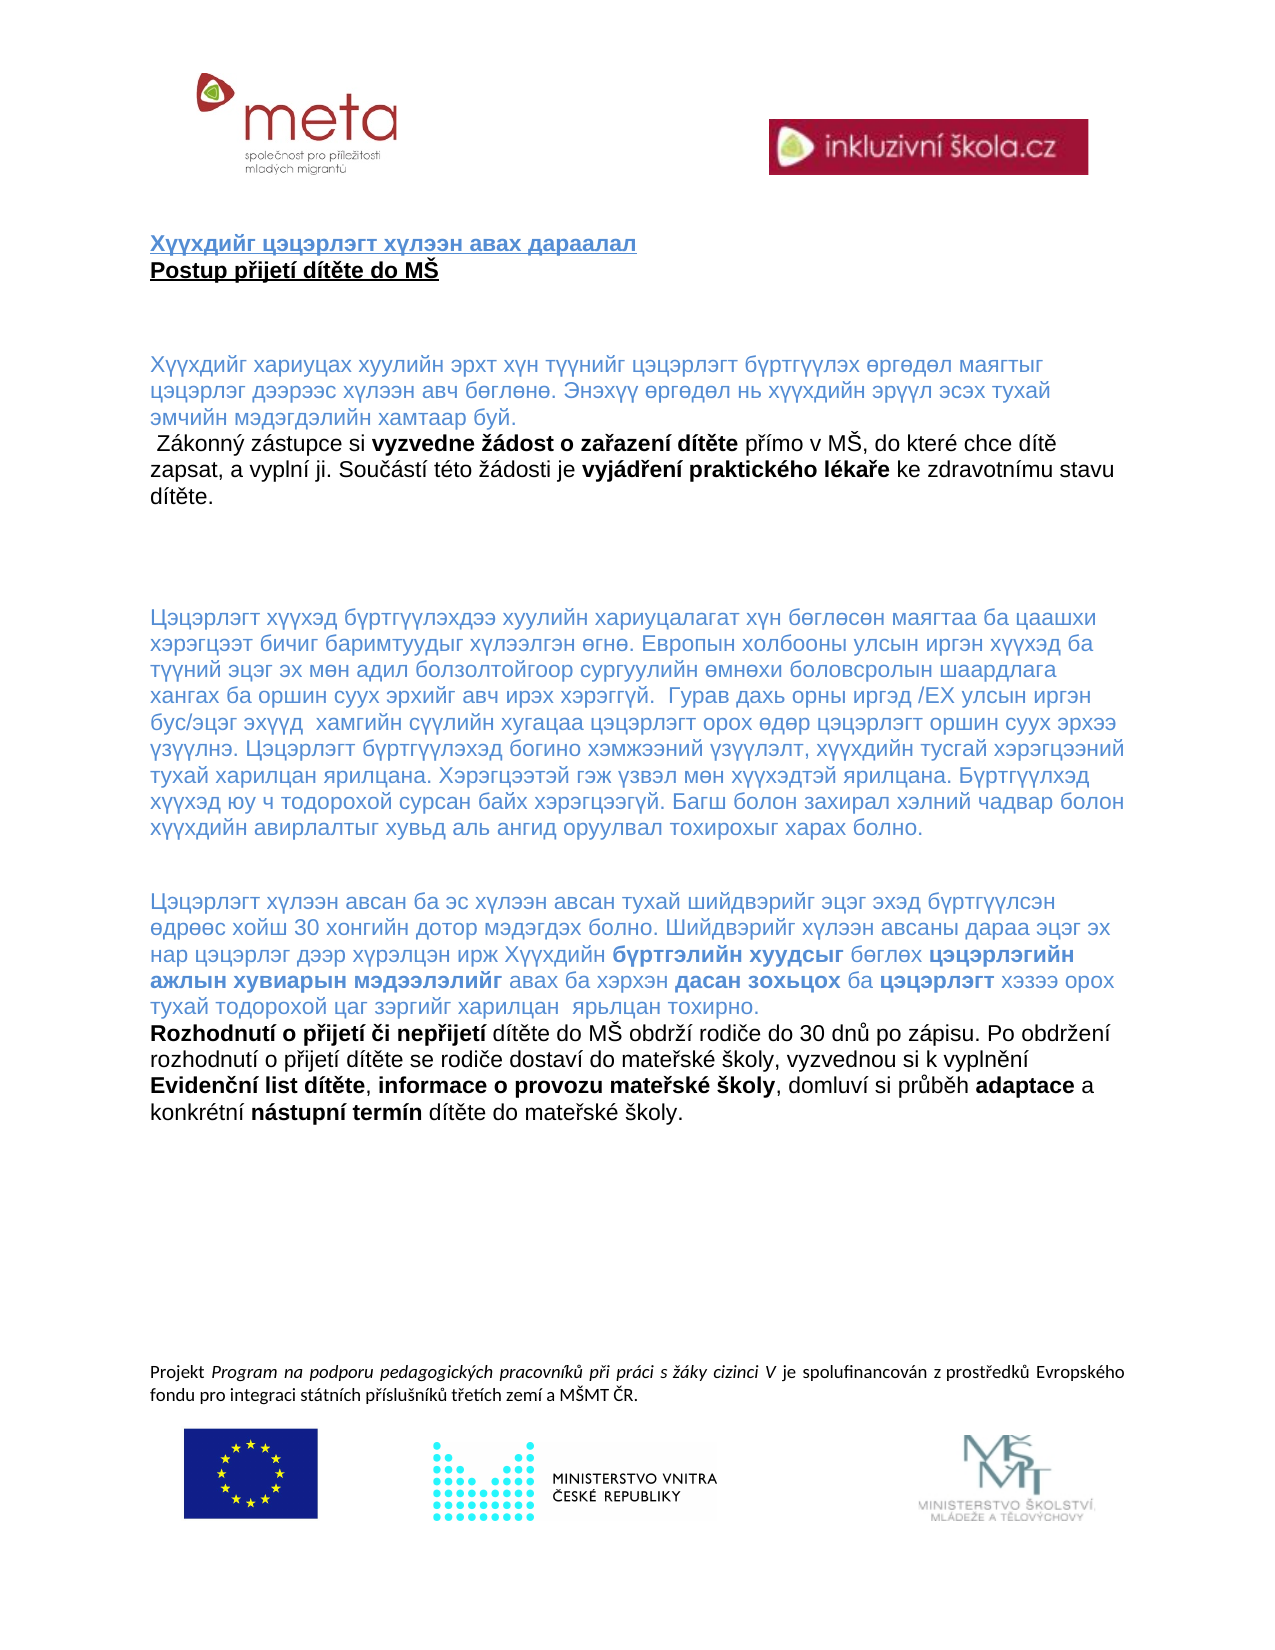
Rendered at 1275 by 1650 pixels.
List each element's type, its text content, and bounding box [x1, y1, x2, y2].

picture [433, 1442, 717, 1521]
text Цэцэрлэгт хүлээн авсан ба эс хүлээн авсан тухай шийдвэрийг эцэг эхэд бүртгүүлсэн өдрөөс хойш 30 хонгийн дотор мэдэгдэх болно. Шийдвэрийг хүлээн авсаны дараа эцэг эх нар цэцэрлэг дээр хүрэлцэн ирж Хүүхдийн бүртгэлийн хуудсыг бөглөх цэцэрлэгийн ажлын хувиарын мэдээлэлийг авах ба хэрхэн дасан зохьцох ба цэцэрлэгт хэзээ орох тухай тодорохой цаг зэргийг харилцан ярьлцан тохирно. Rozhodnutí o přijetí či nepřijetí dítěte do MŠ obdrží rodiče do 30 dnů po zápisu. Po obdržení rozhodnutí o přijetí dítěte se rodiče dostaví do mateřské školy, vyzvednou si k vyplnění Evidenční list dítěte, informace o provozu mateřské školy, domluví si průběh adaptace a konkrétní nástupní termín dítěte do mateřské školy. [150, 888, 1125, 1125]
text Хүүхдийг цэцэрлэгт хүлээн авах дараалал Postup přijetí dítěte do MŠ [150, 230, 1125, 283]
picture [769, 119, 1089, 175]
text Хүүхдийг хариуцах хуулийн эрхт хүн түүнийг цэцэрлэгт бүртгүүлэх өргөдөл маягтыг цэцэрлэг дээрээс хүлээн авч бөглөнө. Энэхүү өргөдөл нь хүүхдийн эрүүл эсэх тухай эмчийн мэдэгдэлийн хамтаар буй. [150, 351, 1125, 430]
text Zákonný zástupce si vyzvedne žádost o zařazení dítěte přímo v MŠ, do které chce dítě zapsat, a vyplní ji. Součástí této žádosti je vyjádření praktického lékaře ke zdravotnímu stavu dítěte. [150, 430, 1125, 509]
picture [918, 1435, 1096, 1521]
picture [196, 73, 397, 175]
text Цэцэрлэгт хүүхэд бүртгүүлэхдээ хуулийн хариуцалагат хүн бөглөсөн маягтаа ба цаашхи хэрэгцээт бичиг баримтуудыг хүлээлгэн өгнө. Европын холбооны улсын иргэн хүүхэд ба түүний эцэг эх мөн адил болзолтойгоор сургуулийн өмнөхи боловсролын шаардлага хангах ба оршин суух эрхийг авч ирэх хэрэггүй. Гурав дахь орны иргэд /ЕХ улсын иргэн бус/эцэг эхүүд хамгийн сүүлийн хугацаа цэцэрлэгт орох өдөр цэцэрлэгт оршин суух эрхээ үзүүлнэ. Цэцэрлэгт бүртгүүлэхэд богино хэмжээний үзүүлэлт, хүүхдийн тусгай хэрэгцээний тухай харилцан ярилцана. Хэрэгцээтэй гэж үзвэл мөн хүүхэдтэй ярилцана. Бүртгүүлхэд хүүхэд юу ч тодорохой сурсан байх хэрэгцээгүй. Багш болон захирал хэлний чадвар болон хүүхдийн авирлалтыг хувьд аль ангид оруулвал тохирохыг харах болно. [150, 603, 1125, 841]
picture [181, 1426, 320, 1521]
